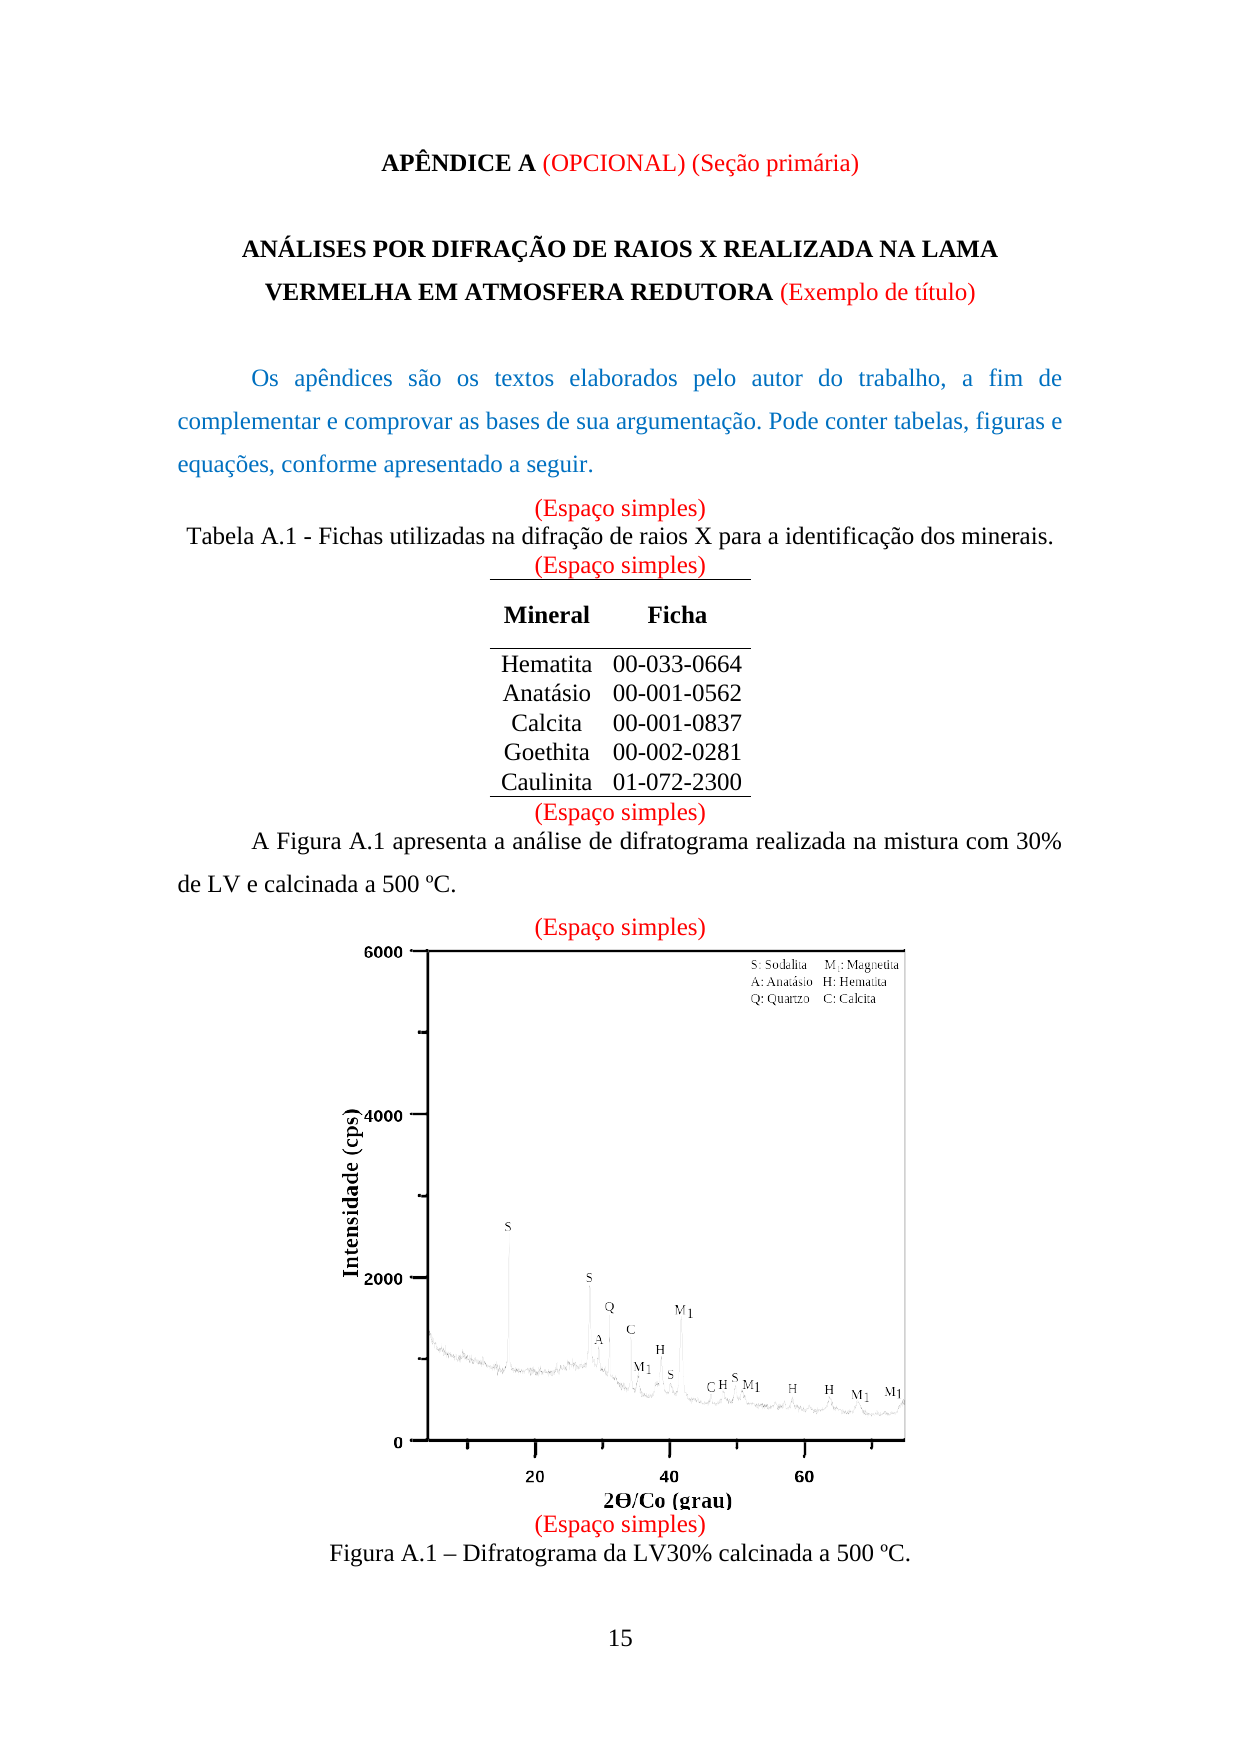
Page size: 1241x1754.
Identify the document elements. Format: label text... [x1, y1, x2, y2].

table_cell 00-001-0837 [604, 708, 751, 737]
table_cell Anatásio [490, 678, 604, 707]
text (Espaço simples) [177, 1509, 1063, 1538]
table_cell Calcita [490, 708, 604, 737]
table_cell 00-033-0664 [604, 649, 751, 678]
table_header Ficha [604, 580, 751, 648]
text Tabela A.1 - Fichas utilizadas na difração de raios X para a identificação dos minerais. [177, 521, 1063, 550]
table_cell Goethita [490, 737, 604, 766]
text Figura A.1 – Difratograma da LV30% calcinada a 500 ºC. [177, 1538, 1063, 1567]
table_cell Caulinita [490, 766, 604, 796]
table_cell 01-072-2300 [604, 766, 751, 796]
table_header Mineral [490, 580, 604, 648]
table_cell 00-002-0281 [604, 737, 751, 766]
text APÊNDICE A (OPCIONAL) (Seção primária) [177, 148, 1063, 176]
text (Espaço simples) [177, 797, 1063, 826]
text (Espaço simples) [177, 550, 1063, 579]
table_cell 00-001-0562 [604, 678, 751, 707]
title Os apêndices são os textos elaborados pelo autor do trabalho, a fim de complementar e comprovar as bases de sua argumentação. Pode conter tabelas, figuras e equações, conforme apresentado a seguir. [177, 363, 1063, 478]
text (Espaço simples) [177, 912, 1063, 941]
text ANÁLISES POR DIFRAÇÃO DE RAIOS X REALIZADA NA LAMA VERMELHA EM ATMOSFERA REDUTORA (Exemplo de título) [177, 234, 1063, 306]
text A Figura A.1 apresenta a análise de difratograma realizada na mistura com 30% de LV e calcinada a 500 ºC. [177, 826, 1063, 898]
text (Espaço simples) [177, 493, 1063, 521]
table_cell Hematita [490, 649, 604, 678]
